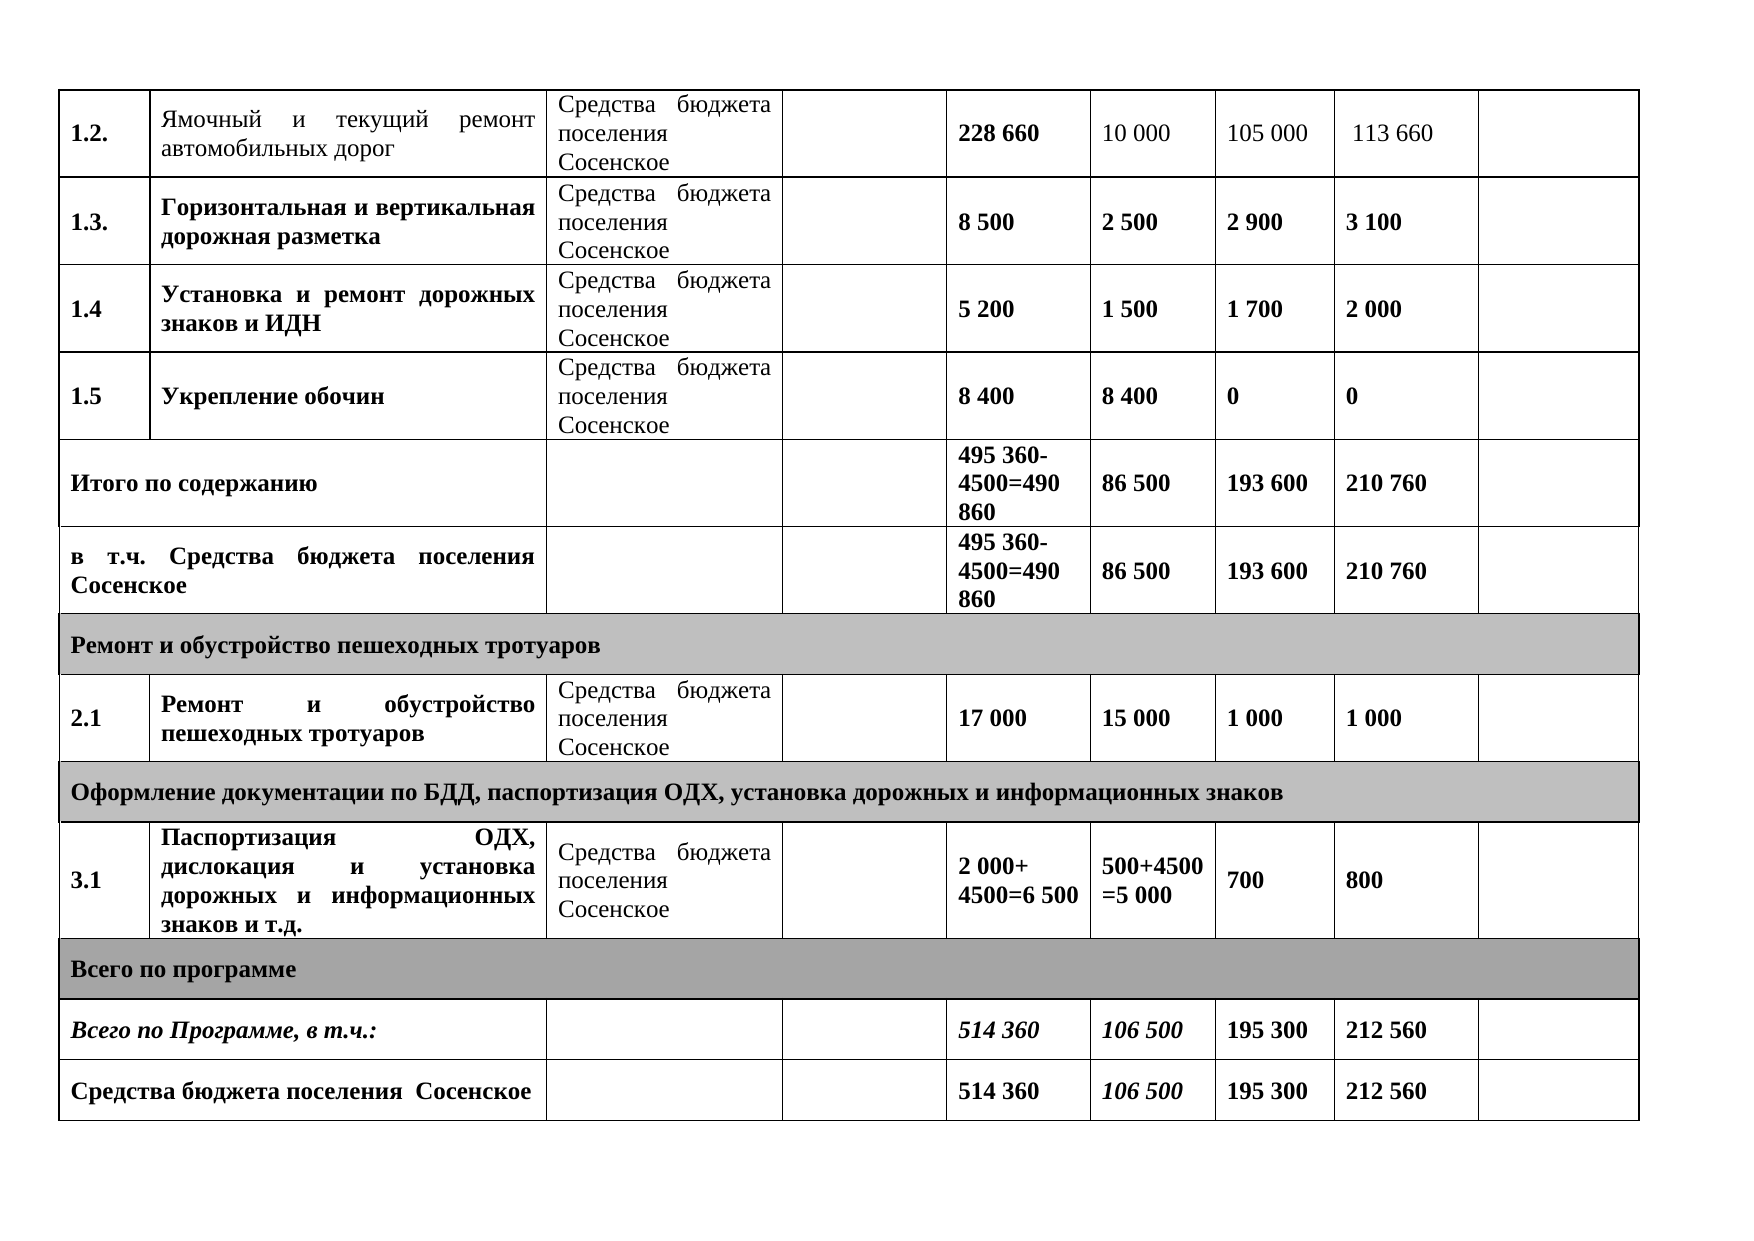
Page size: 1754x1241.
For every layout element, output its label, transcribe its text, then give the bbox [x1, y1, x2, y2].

table_cell [547, 527, 782, 613]
table_cell 2 500 [1091, 178, 1215, 264]
table_cell Средства бюджета поселения Сосенское [547, 823, 782, 937]
table_cell [783, 1000, 946, 1059]
table_cell 495 360-4500=490 860 [947, 527, 1090, 613]
table_cell 2.1 [60, 675, 149, 761]
table_cell [1479, 1060, 1638, 1120]
table_cell [783, 178, 946, 264]
table_cell [1479, 265, 1638, 351]
table_cell [1479, 91, 1638, 176]
table_cell Средства бюджета поселения Сосенское [547, 265, 782, 351]
table_cell 195 300 [1216, 1060, 1334, 1120]
table_cell [1479, 1000, 1638, 1059]
table_cell Оформление документации по БДД, паспортизация ОДХ, установка дорожных и информационных знаков [60, 762, 1638, 821]
table_cell [783, 1060, 946, 1120]
table_cell 495 360-4500=490 860 [947, 440, 1090, 526]
table_cell 500+4500=5 000 [1091, 823, 1215, 937]
table_cell [783, 91, 946, 176]
table_cell 1 700 [1216, 265, 1334, 351]
table_cell 1.5 [60, 353, 149, 439]
table_cell [783, 675, 946, 761]
table_cell Ямочный и текущий ремонт автомобильных дорог [151, 91, 546, 176]
table_cell 3.1 [60, 822, 149, 937]
table_cell 1.3. [60, 178, 149, 264]
table_cell 514 360 [947, 1000, 1090, 1059]
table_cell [547, 91, 782, 176]
table_cell 193 600 [1216, 440, 1334, 526]
table_cell [783, 353, 946, 439]
table_cell 113 660 [1335, 91, 1478, 176]
table_cell 195 300 [1216, 1000, 1334, 1059]
table_cell 1 000 [1216, 675, 1334, 761]
table_cell 10 000 [1091, 91, 1215, 176]
table_cell [1479, 440, 1638, 526]
table_cell [783, 527, 946, 613]
table_cell 514 360 [947, 1060, 1090, 1120]
table_cell 15 000 [1091, 675, 1215, 761]
table_cell 0 [1216, 353, 1334, 439]
table_cell [547, 440, 782, 526]
table_cell [1479, 178, 1638, 264]
table_cell Паспортизация ОДХ, дислокация и установка дорожных и информационных знаков и т.д. [150, 823, 546, 937]
table_cell 228 660 [947, 91, 1090, 176]
table_cell [547, 1060, 782, 1120]
table_cell 0 [1335, 353, 1478, 439]
table_cell Средства бюджета поселения Сосенское [547, 675, 782, 761]
table_cell [1479, 675, 1638, 761]
table_cell 1.2. [60, 91, 149, 176]
table_cell 2 000 [1335, 265, 1478, 351]
table_cell 8 400 [1091, 353, 1215, 439]
table_cell 105 000 [1216, 91, 1334, 176]
table_cell в т.ч. Средства бюджета поселения Сосенское [60, 527, 546, 613]
table_cell Средства бюджета поселения Сосенское [547, 178, 782, 264]
table_cell Укрепление обочин [151, 353, 546, 439]
table_cell Горизонтальная и вертикальная дорожная разметка [151, 178, 546, 264]
table_cell 193 600 [1216, 527, 1334, 613]
table_cell [783, 440, 946, 526]
table_cell 800 [1335, 823, 1478, 937]
table_cell 1.4 [60, 265, 149, 351]
table_cell 1 500 [1091, 265, 1215, 351]
table_cell 2 900 [1216, 178, 1334, 264]
table_cell Установка и ремонт дорожных знаков и ИДН [151, 265, 546, 351]
table_cell 212 560 [1335, 1000, 1478, 1059]
table_cell 86 500 [1091, 440, 1215, 526]
table_cell Ремонт и обустройство пешеходных тротуаров [150, 675, 546, 761]
table_cell 86 500 [1091, 527, 1215, 613]
table_cell 8 500 [947, 178, 1090, 264]
table_cell 106 500 [1091, 1060, 1215, 1120]
table_cell [1479, 823, 1638, 937]
table_cell 700 [1216, 823, 1334, 937]
table_cell [783, 265, 946, 351]
table_cell 210 760 [1335, 440, 1478, 526]
table_cell Средства бюджета поселения Сосенское [547, 353, 782, 439]
table_cell 1 000 [1335, 675, 1478, 761]
table_cell 2 000+ 4500=6 500 [947, 823, 1090, 937]
table_cell Средства бюджета поселения Сосенское [60, 1060, 546, 1120]
table_cell 17 000 [947, 675, 1090, 761]
table_cell [1479, 527, 1638, 613]
table_cell 3 100 [1335, 178, 1478, 264]
table_cell [783, 823, 946, 937]
table_cell 106 500 [1091, 1000, 1215, 1059]
table_cell Итого по содержанию [60, 440, 546, 526]
table_cell 212 560 [1335, 1060, 1478, 1120]
table_cell [547, 1000, 782, 1059]
table_cell 210 760 [1335, 527, 1478, 613]
table_cell 5 200 [947, 265, 1090, 351]
table_cell [1479, 353, 1638, 439]
table_cell Всего по программе [60, 939, 1638, 998]
table_cell Ремонт и обустройство пешеходных тротуаров [60, 614, 1638, 674]
table_cell Всего по Программе, в т.ч.: [60, 1000, 546, 1059]
table_cell 8 400 [947, 353, 1090, 439]
